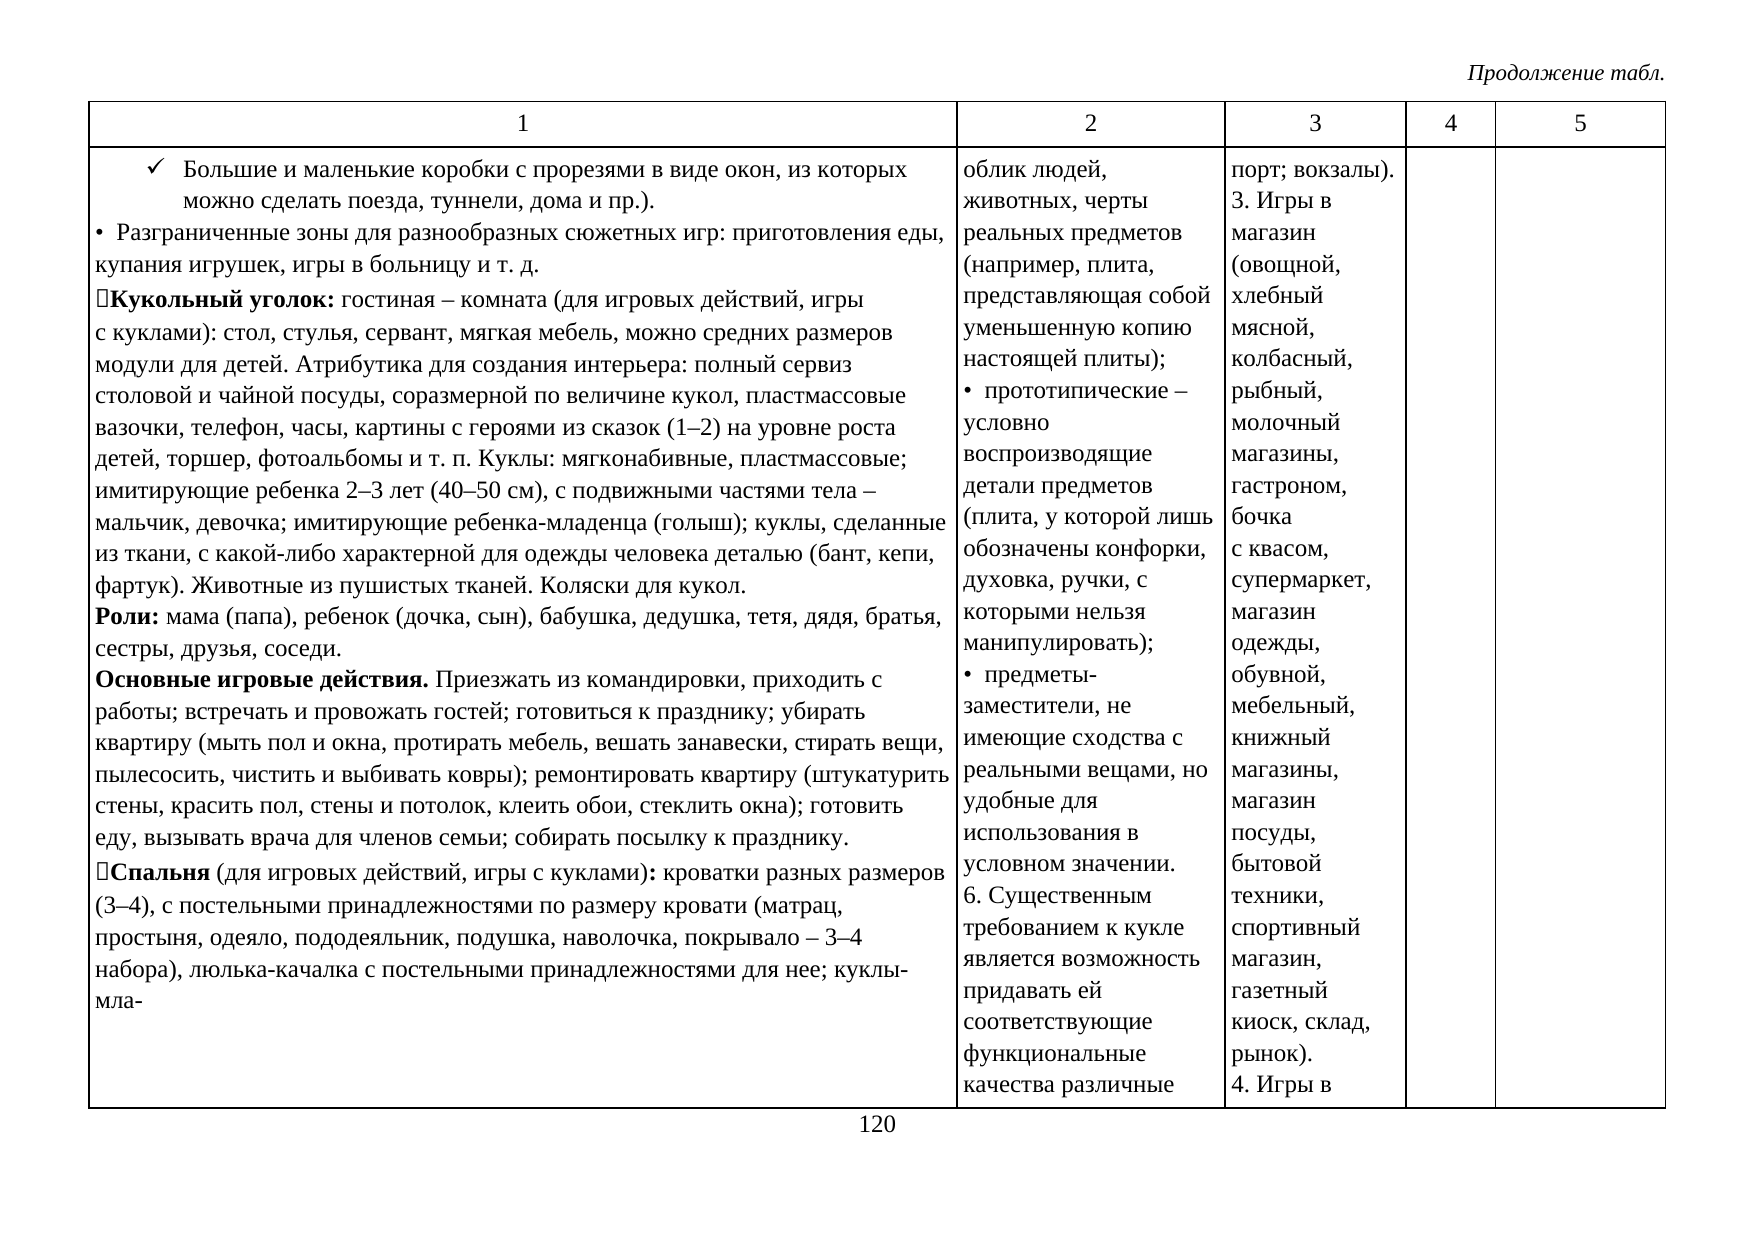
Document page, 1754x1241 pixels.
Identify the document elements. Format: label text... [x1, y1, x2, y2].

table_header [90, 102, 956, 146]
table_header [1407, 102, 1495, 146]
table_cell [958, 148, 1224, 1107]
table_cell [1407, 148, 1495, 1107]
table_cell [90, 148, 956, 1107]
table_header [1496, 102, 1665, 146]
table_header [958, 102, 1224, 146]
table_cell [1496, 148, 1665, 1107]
text Продолжение табл. [89, 59, 1665, 86]
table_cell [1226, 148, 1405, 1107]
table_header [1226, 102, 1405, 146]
